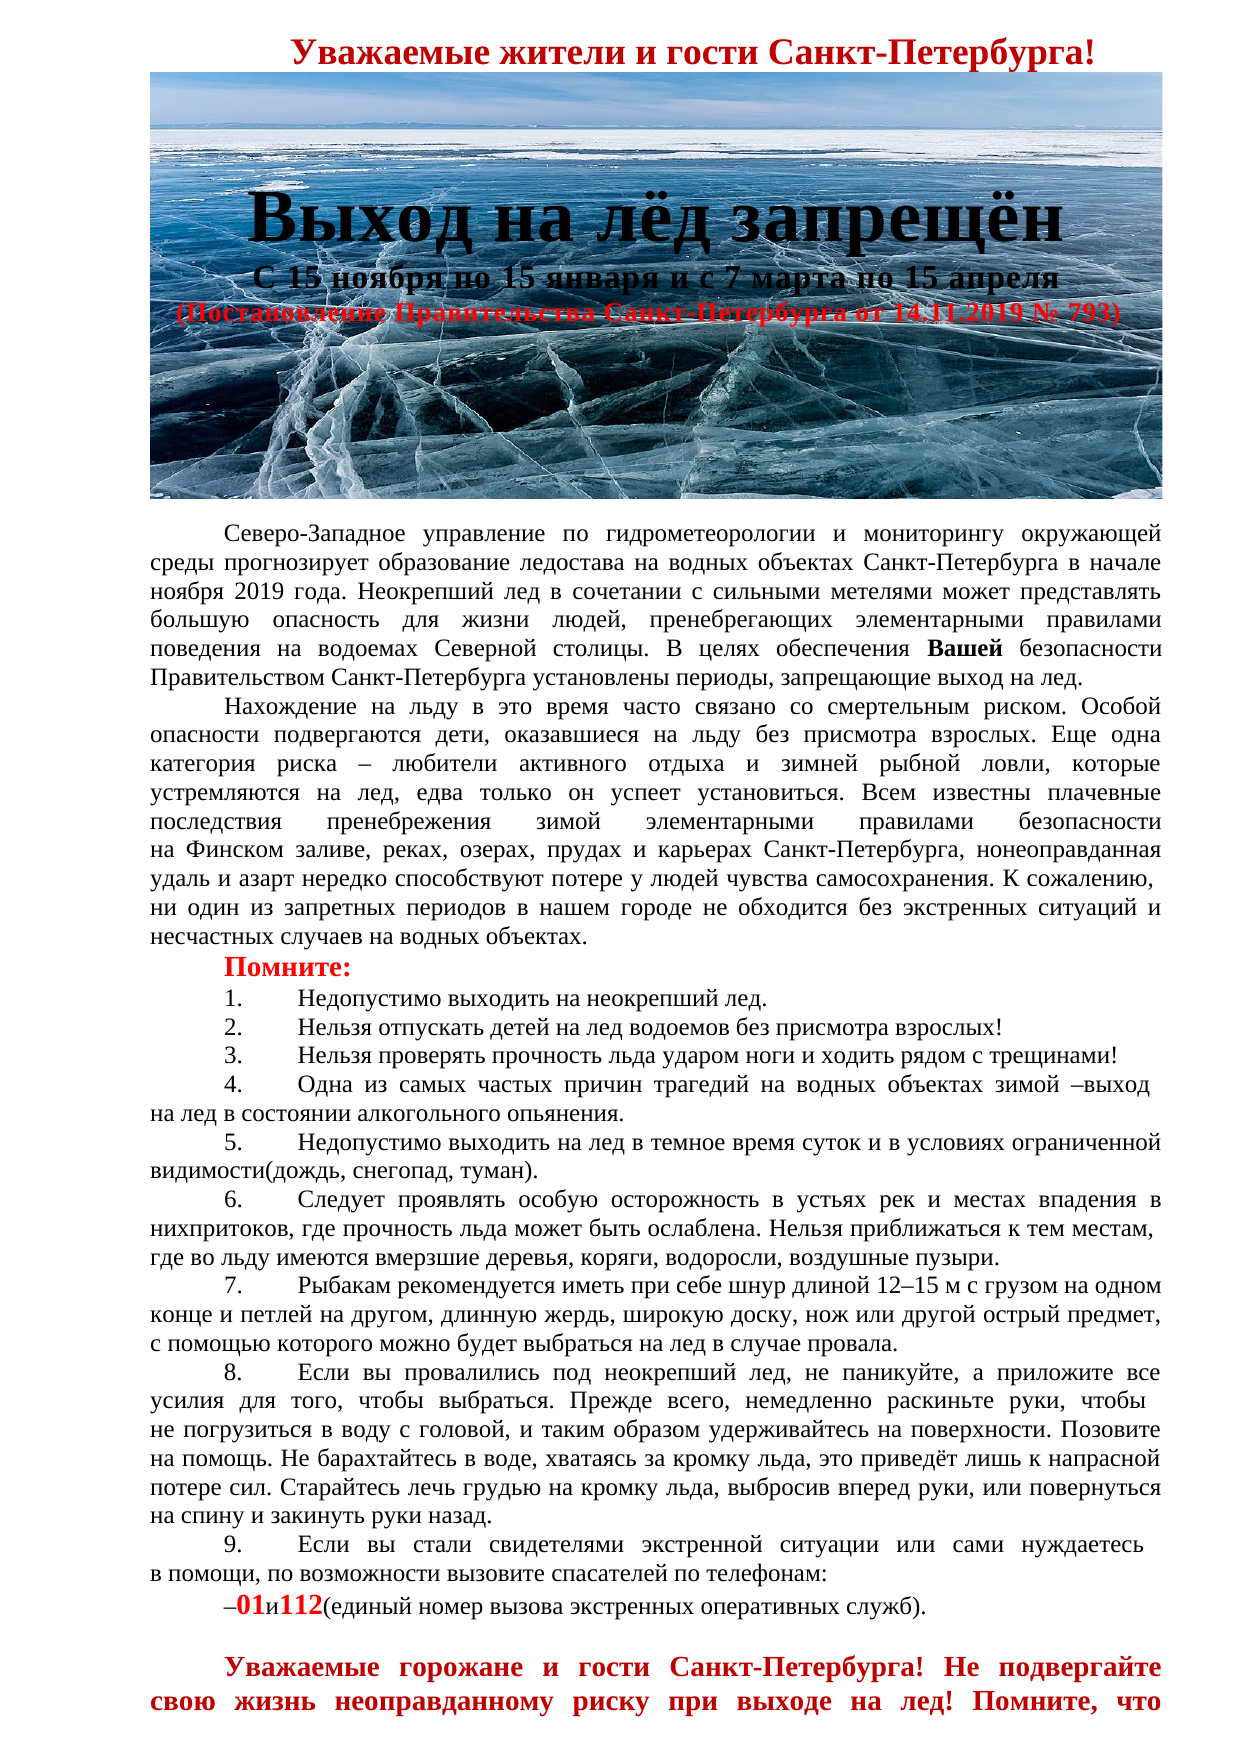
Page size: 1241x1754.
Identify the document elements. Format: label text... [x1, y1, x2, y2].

list Нельзя проверять прочность льда ударом ноги и ходить рядом с трещинами! [150, 1041, 1162, 1069]
list Рыбакам рекомендуется иметь при себе шнур длиной 12–15 м с грузом на одном конце и петлей на другом, длинную жердь, широкую доску, нож или другой острый предмет, с помощью которого можно будет выбраться на лед в случае провала. [150, 1271, 1162, 1357]
list Следует проявлять особую осторожность в устьях рек и местах впадения в нихпритоков, где прочность льда может быть ослаблена. Нельзя приближаться к тем местам, где во льду имеются вмерзшие деревья, коряги, водоросли, воздушные пузыри. [150, 1184, 1162, 1271]
list Если вы провалились под неокрепший лед, не паникуйте, а приложите все усилия для того, чтобы выбраться. Прежде всего, немедленно раскиньте руки, чтобы не погрузиться в воду с головой, и таким образом удерживайтесь на поверхности. Позовите на помощь. Не барахтайтесь в воде, хватаясь за кромку льда, это приведёт лишь к напрасной потере сил. Старайтесь лечь грудью на кромку льда, выбросив вперед руки, или повернуться на спину и закинуть руки назад. [150, 1357, 1162, 1529]
text Уважаемые жители и гости Санкт-Петербурга! [150, 29, 1162, 72]
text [150, 1649, 1162, 1716]
picture [150, 72, 1163, 519]
text Помните: [150, 949, 1162, 983]
list Недопустимо выходить на лед в темное время суток и в условиях ограниченной видимости(дождь, снегопад, туман). [150, 1127, 1162, 1184]
text Северо-Западное управление по гидрометеорологии и мониторингу окружающей среды прогнозирует образование ледостава на водных объектах Санкт-Петербурга в начале ноября 2019 года. Неокрепший лед в сочетании с сильными метелями может представлять большую опасность для жизни людей, пренебрегающих элементарными правилами поведения на водоемах Северной столицы. В целях обеспечения Вашей безопасности Правительством Санкт-Петербурга установлены периоды, запрещающие выход на лед. [150, 519, 1162, 691]
text Нахождение на льду в это время часто связано со смертельным риском. Особой опасности подвергаются дети, оказавшиеся на льду без присмотра взрослых. Еще одна категория риска – любители активного отдыха и зимней рыбной ловли, которые устремляются на лед, едва только он успеет установиться. Всем известны плачевные последствия пренебрежения зимой элементарными правилами безопасности на Финском заливе, реках, озерах, прудах и карьерах Санкт-Петербурга, нонеоправданная удаль и азарт нередко способствуют потере у людей чувства самосохранения. К сожалению, ни один из запретных периодов в нашем городе не обходится без экстренных ситуаций и несчастных случаев на водных объектах. [150, 691, 1162, 949]
list Если вы стали свидетелями экстренной ситуации или сами нуждаетесь в помощи, по возможности вызовите спасателей по телефонам: [150, 1529, 1162, 1587]
list Одна из самых частых причин трагедий на водных объектах зимой –выход на лед в состоянии алкогольного опьянения. [150, 1069, 1162, 1127]
text –01и112(единый номер вызова экстренных оперативных служб). [224, 1587, 1162, 1620]
list Нельзя отпускать детей на лед водоемов без присмотра взрослых! [150, 1012, 1162, 1041]
list Недопустимо выходить на неокрепший лед. [150, 983, 1162, 1012]
